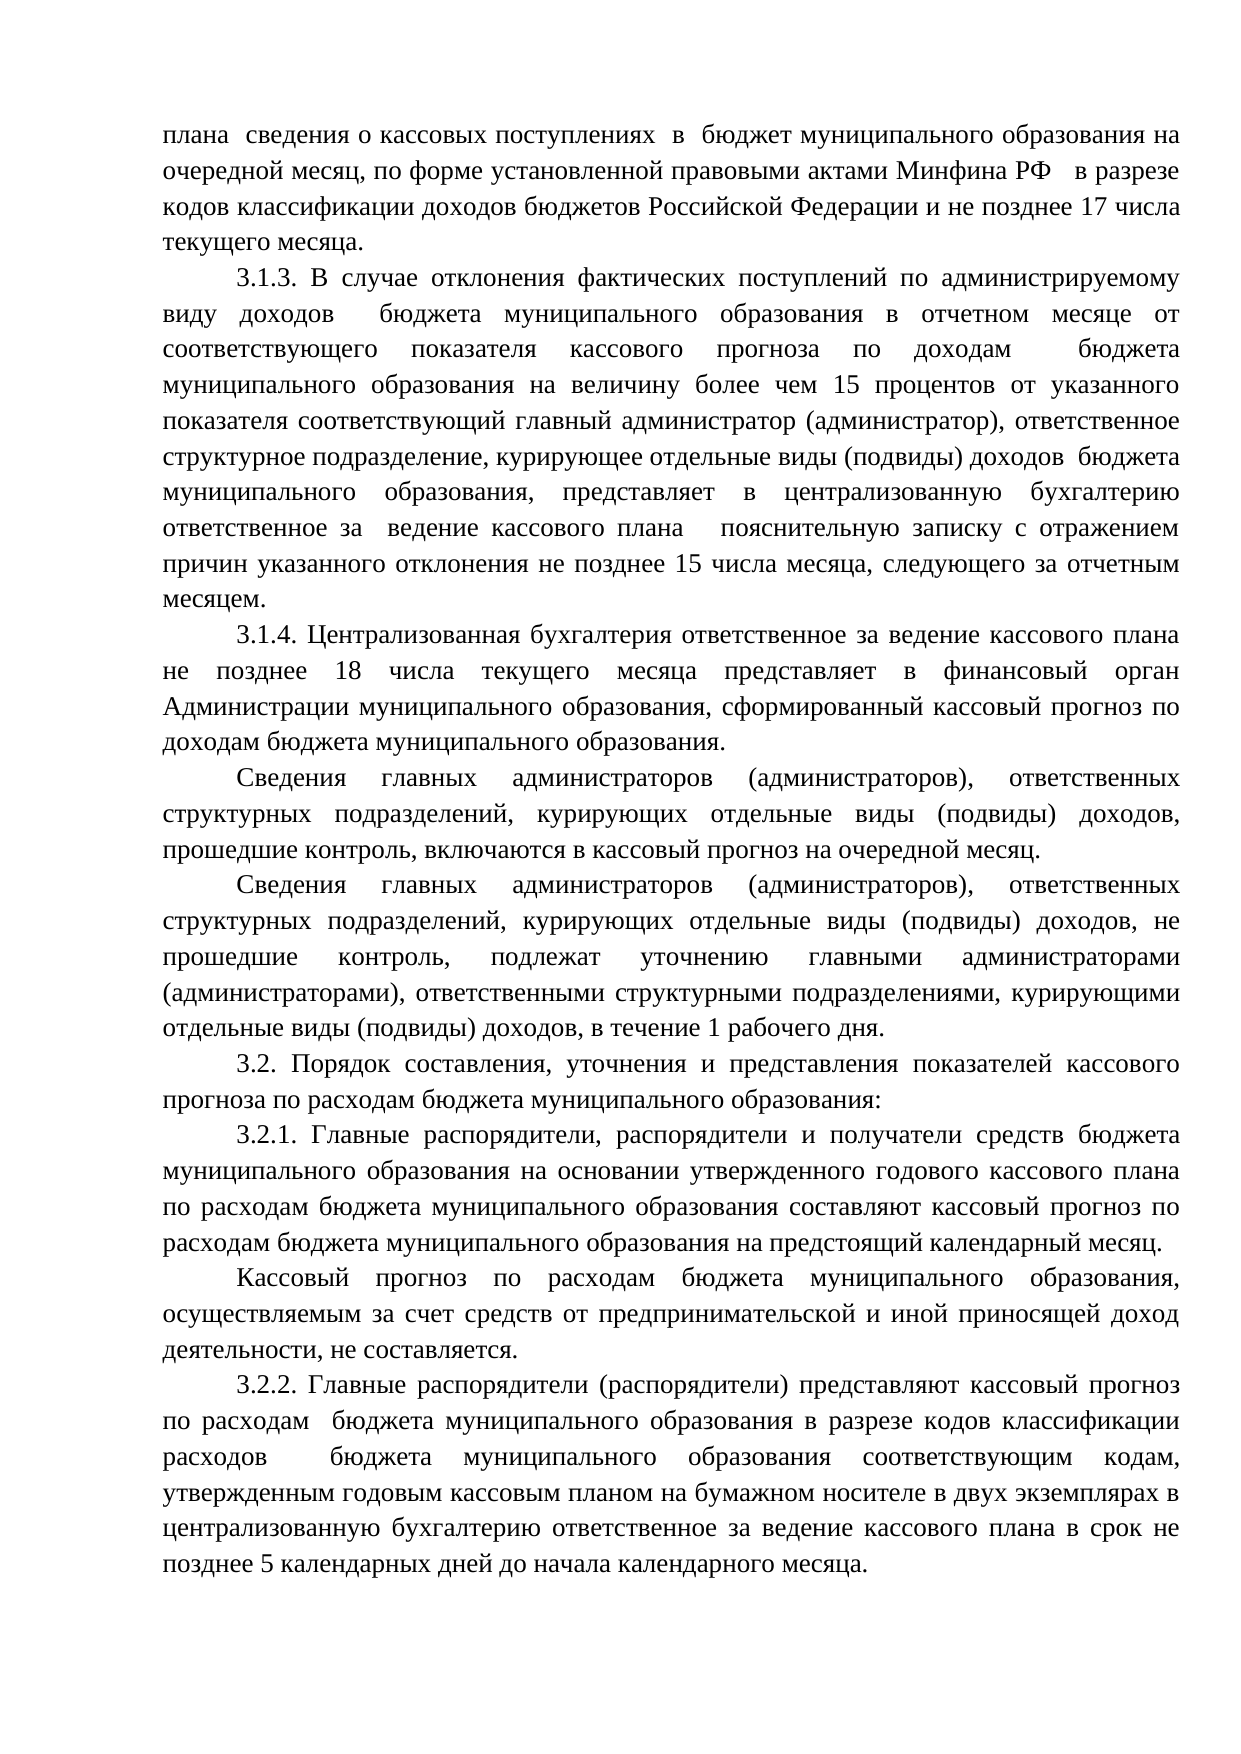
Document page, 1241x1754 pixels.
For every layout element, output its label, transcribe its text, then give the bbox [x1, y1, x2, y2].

text 3.1.4. Централизованная бухгалтерия ответственное за ведение кассового плана не позднее 18 числа текущего месяца представляет в финансовый орган Администрации муниципального образования, сформированный кассовый прогноз по доходам бюджета муниципального образования. [162, 618, 1181, 757]
text Сведения главных администраторов (администраторов), ответственных структурных подразделений, курирующих отдельные виды (подвиды) доходов, прошедшие контроль, включаются в кассовый прогноз на очередной месяц. [162, 761, 1181, 864]
text 3.1.3. В случае отклонения фактических поступлений по администрируемому виду доходов бюджета муниципального образования в отчетном месяце от соответствующего показателя кассового прогноза по доходам бюджета муниципального образования на величину более чем 15 процентов от указанного показателя соответствующий главный администратор (администратор), ответственное структурное подразделение, курирующее отдельные виды (подвиды) доходов бюджета муниципального образования, представляет в централизованную бухгалтерию ответственное за ведение кассового плана пояснительную записку с отражением причин указанного отклонения не позднее 15 числа месяца, следующего за отчетным месяцем. [162, 261, 1181, 614]
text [162, 118, 1181, 256]
text 3.2.2. Главные распорядители (распорядители) представляют кассовый прогноз по расходам бюджета муниципального образования в разрезе кодов классификации расходов бюджета муниципального образования соответствующим кодам, утвержденным годовым кассовым планом на бумажном носителе в двух экземплярах в централизованную бухгалтерию ответственное за ведение кассового плана в срок не позднее 5 календарных дней до начала календарного месяца. [162, 1369, 1181, 1578]
text 3.2.1. Главные распорядители, распорядители и получатели средств бюджета муниципального образования на основании утвержденного годового кассового плана по расходам бюджета муниципального образования составляют кассовый прогноз по расходам бюджета муниципального образования на предстоящий календарный месяц. [162, 1118, 1181, 1257]
text 3.2. Порядок составления, уточнения и представления показателей кассового прогноза по расходам бюджета муниципального образования: [162, 1047, 1181, 1114]
text Сведения главных администраторов (администраторов), ответственных структурных подразделений, курирующих отдельные виды (подвиды) доходов, не прошедшие контроль, подлежат уточнению главными администраторами (администраторами), ответственными структурными подразделениями, курирующими отдельные виды (подвиды) доходов, в течение 1 рабочего дня. [162, 868, 1181, 1042]
text Кассовый прогноз по расходам бюджета муниципального образования, осуществляемым за счет средств от предпринимательской и иной приносящей доход деятельности, не составляется. [162, 1261, 1181, 1364]
